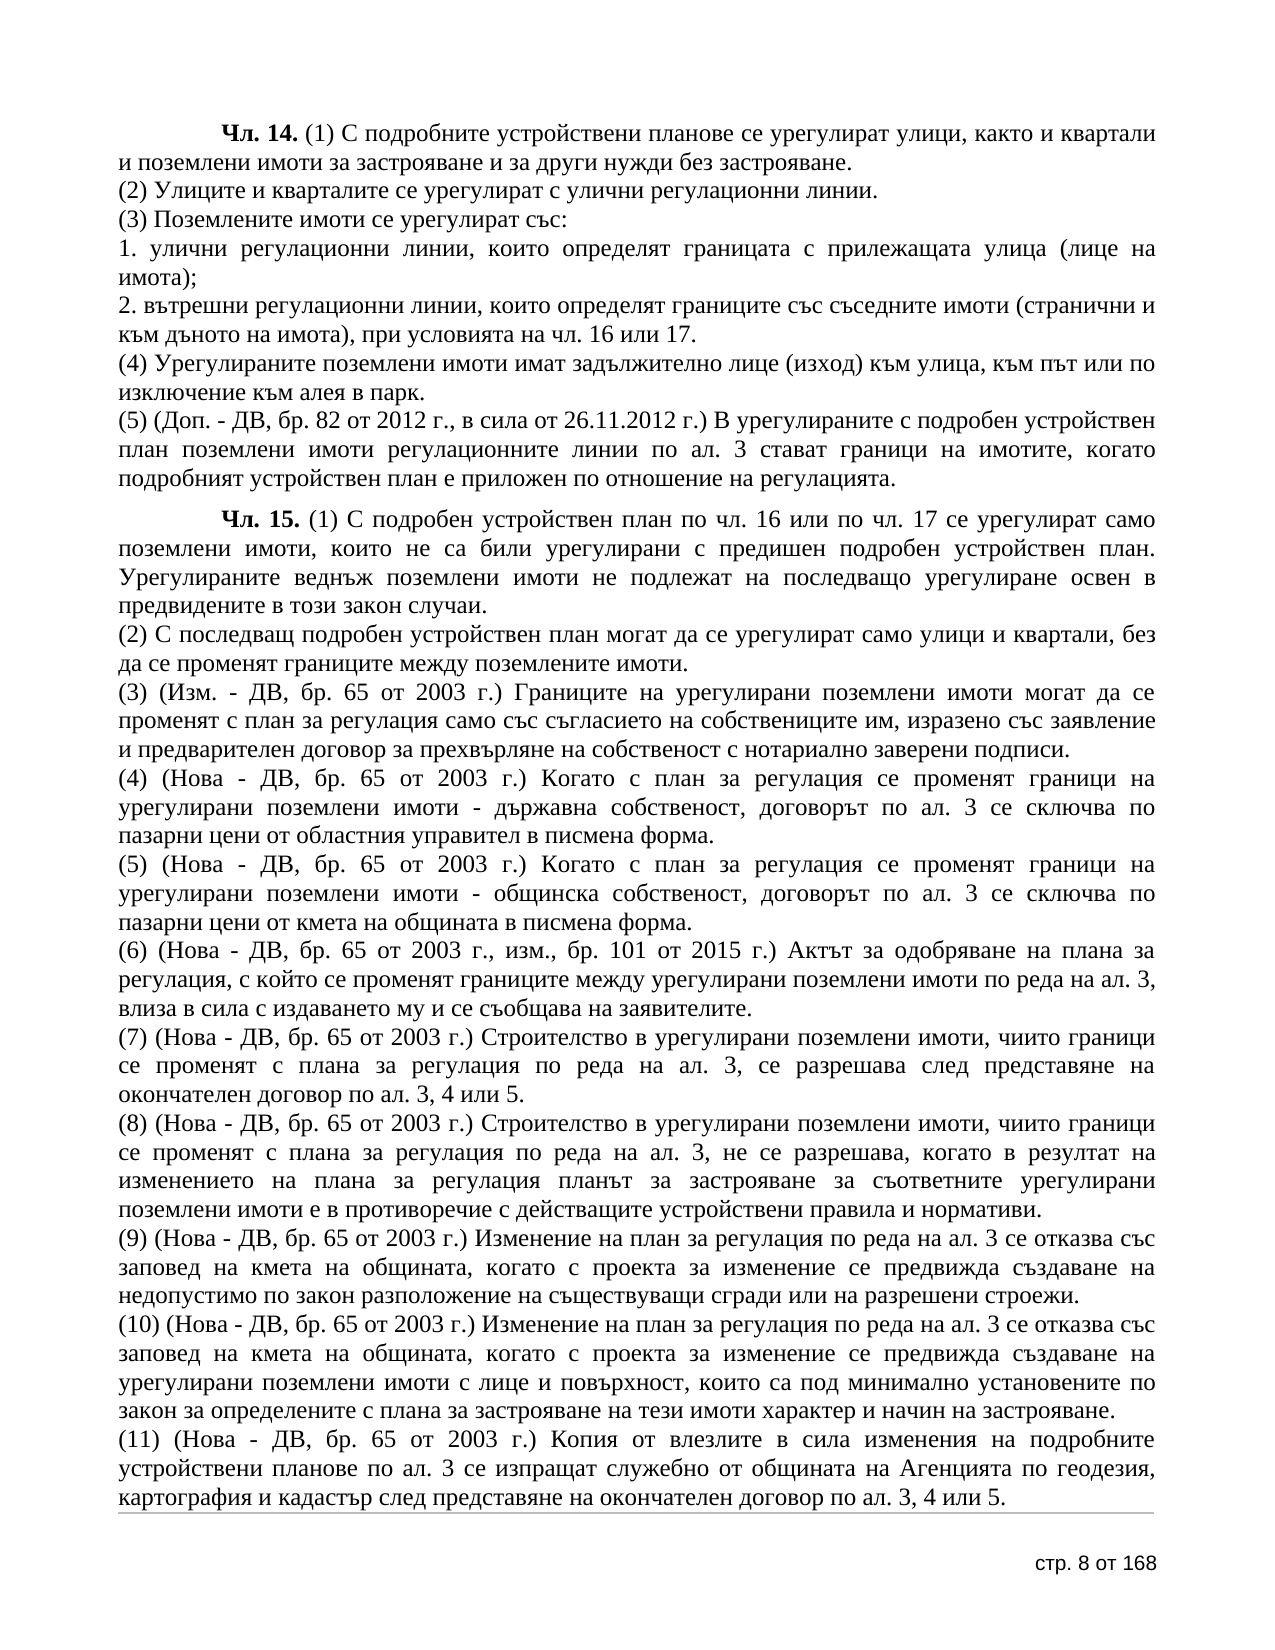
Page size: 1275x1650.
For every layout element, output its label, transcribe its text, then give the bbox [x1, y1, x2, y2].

text 2. вътрешни регулационни линии, които определят границите със съседните имоти (странични и към дъното на имота), при условията на чл. 16 или 17. [118, 291, 1157, 348]
text (5) (Нова - ДВ, бр. 65 от 2003 г.) Когато с план за регулация се променят граници на урегулирани поземлени имоти - общинска собственост, договорът по ал. 3 се сключва по пазарни цени от кмета на общината в писмена форма. [118, 849, 1157, 936]
text (4) (Нова - ДВ, бр. 65 от 2003 г.) Когато с план за регулация се променят граници на урегулирани поземлени имоти - държавна собственост, договорът по ал. 3 се сключва по пазарни цени от областния управител в писмена форма. [118, 763, 1157, 849]
text (6) (Нова - ДВ, бр. 65 от 2003 г., изм., бр. 101 от 2015 г.) Актът за одобряване на плана за регулация, с който се променят границите между урегулирани поземлени имоти по реда на ал. 3, влиза в сила с издаването му и се съобщава на заявителите. [118, 936, 1157, 1022]
text (11) (Нова - ДВ, бр. 65 от 2003 г.) Копия от влезлите в сила изменения на подробните устройствени планове по ал. 3 се изпращат служебно от общината на Агенцията по геодезия, картография и кадастър след представяне на окончателен договор по ал. 3, 4 или 5. [118, 1424, 1157, 1511]
text (10) (Нова - ДВ, бр. 65 от 2003 г.) Изменение на план за регулация по реда на ал. 3 се отказва със заповед на кмета на общината, когато с проекта за изменение се предвижда създаване на урегулирани поземлени имоти с лице и повърхност, които са под минимално установените по закон за определените с плана за застрояване на тези имоти характер и начин на застрояване. [118, 1309, 1157, 1424]
text (3) (Изм. - ДВ, бр. 65 от 2003 г.) Границите на урегулирани поземлени имоти могат да се променят с план за регулация само със съгласието на собствениците им, изразено със заявление и предварителен договор за прехвърляне на собственост с нотариално заверени подписи. [118, 677, 1157, 763]
text (8) (Нова - ДВ, бр. 65 от 2003 г.) Строителство в урегулирани поземлени имоти, чиито граници се променят с плана за регулация по реда на ал. 3, не се разрешава, когато в резултат на изменението на плана за регулация планът за застрояване за съответните урегулирани поземлени имоти е в противоречие с действащите устройствени правила и нормативи. [118, 1108, 1157, 1223]
text (2) С последващ подробен устройствен план могат да се урегулират само улици и квартали, без да се променят границите между поземлените имоти. [118, 619, 1157, 677]
text (2) Улиците и кварталите се урегулират с улични регулационни линии. [118, 176, 1157, 204]
text (4) Урегулираните поземлени имоти имат задължително лице (изход) към улица, към път или по изключение към алея в парк. [118, 348, 1157, 406]
text (3) Поземлените имоти се урегулират със: [118, 204, 1157, 233]
text Чл. 14. (1) С подробните устройствени планове се урегулират улици, както и квартали и поземлени имоти за застрояване и за други нужди без застрояване. [118, 118, 1157, 176]
text (9) (Нова - ДВ, бр. 65 от 2003 г.) Изменение на план за регулация по реда на ал. 3 се отказва със заповед на кмета на общината, когато с проекта за изменение се предвижда създаване на недопустимо по закон разположение на съществуващи сгради или на разрешени строежи. [118, 1223, 1157, 1309]
text 1. улични регулационни линии, които определят границата с прилежащата улица (лице на имота); [118, 233, 1157, 291]
text Чл. 15. (1) С подробен устройствен план по чл. 16 или по чл. 17 се урегулират само поземлени имоти, които не са били урегулирани с предишен подробен устройствен план. Урегулираните веднъж поземлени имоти не подлежат на последващо урегулиране освен в предвидените в този закон случаи. [118, 504, 1157, 619]
text (7) (Нова - ДВ, бр. 65 от 2003 г.) Строителство в урегулирани поземлени имоти, чиито граници се променят с плана за регулация по реда на ал. 3, се разрешава след представяне на окончателен договор по ал. 3, 4 или 5. [118, 1022, 1157, 1108]
text (5) (Доп. - ДВ, бр. 82 от 2012 г., в сила от 26.11.2012 г.) В урегулираните с подробен устройствен план поземлени имоти регулационните линии по ал. 3 стават граници на имотите, когато подробният устройствен план е приложен по отношение на регулацията. [118, 406, 1157, 492]
